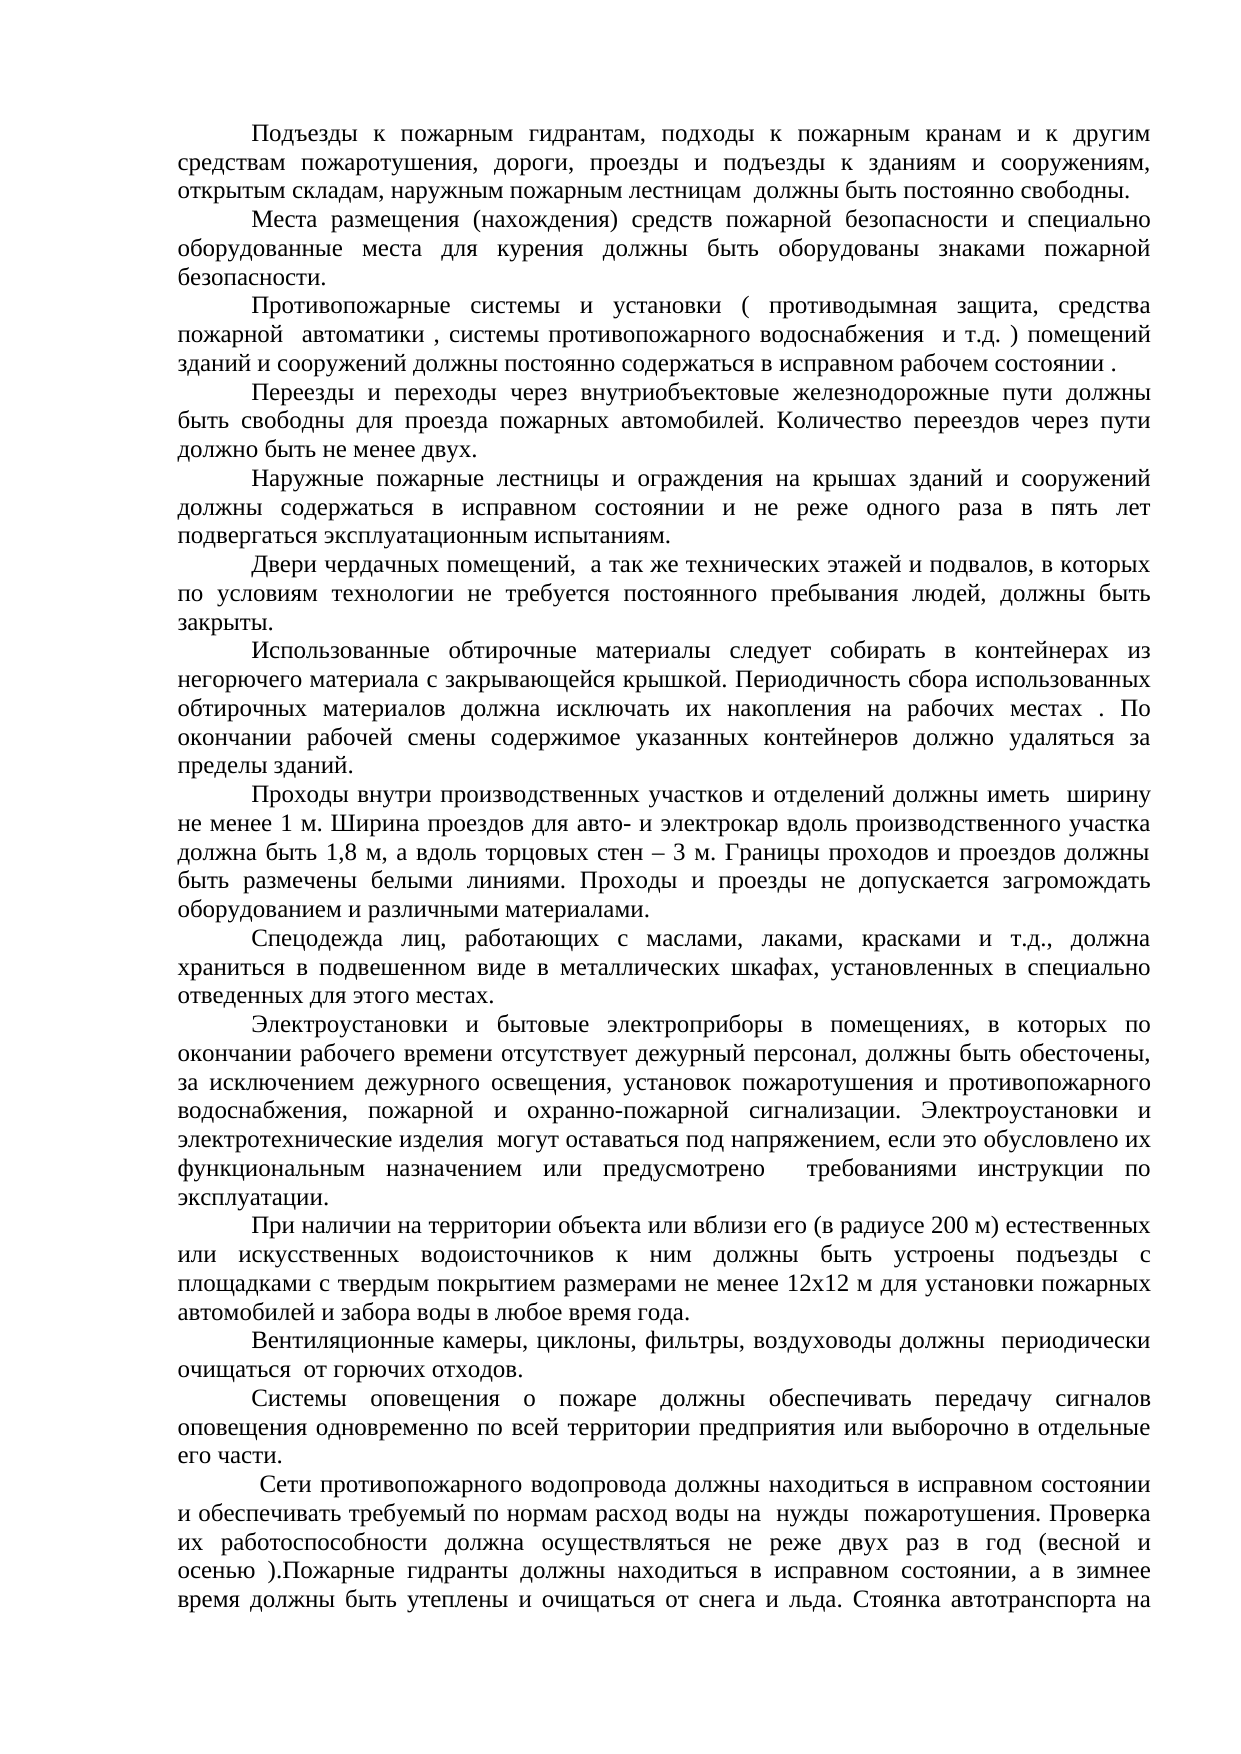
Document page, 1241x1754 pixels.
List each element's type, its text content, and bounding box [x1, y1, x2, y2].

text Спецодежда лиц, работающих с маслами, лаками, красками и т.д., должна храниться в подвешенном виде в металлических шкафах, установленных в специально отведенных для этого местах. [177, 923, 1152, 1009]
text Противопожарные системы и установки ( противодымная защита, средства пожарной автоматики , системы противопожарного водоснабжения и т.д. ) помещений зданий и сооружений должны постоянно содержаться в исправном рабочем состоянии . [177, 291, 1152, 377]
text Проходы внутри производственных участков и отделений должны иметь ширину не менее . Ширина проездов для авто- и электрокар вдоль производственного участка должна быть 1,8 м, а вдоль торцовых стен – . Границы проходов и проездов должны быть размечены белыми линиями. Проходы и проезды не допускается загромождать оборудованием и различными материалами. [177, 779, 1152, 923]
text Двери чердачных помещений, а так же технических этажей и подвалов, в которых по условиям технологии не требуется постоянного пребывания людей, должны быть закрыты. [177, 549, 1152, 636]
text Переезды и переходы через внутриобъектовые железнодорожные пути должны быть свободны для проезда пожарных автомобилей. Количество переездов через пути должно быть не менее двух. [177, 377, 1152, 463]
text Системы оповещения о пожаре должны обеспечивать передачу сигналов оповещения одновременно по всей территории предприятия или выборочно в отдельные его части. [177, 1383, 1152, 1469]
text При наличии на территории объекта или вблизи его (в радиусе 200 м) естественных или искусственных водоисточников к ним должны быть устроены подъезды с площадками с твердым покрытием размерами не менее 12х12 м для установки пожарных автомобилей и забора воды в любое время года. [177, 1211, 1152, 1326]
text Электроустановки и бытовые электроприборы в помещениях, в которых по окончании рабочего времени отсутствует дежурный персонал, должны быть обесточены, за исключением дежурного освещения, установок пожаротушения и противопожарного водоснабжения, пожарной и охранно-пожарной сигнализации. Электроустановки и электротехнические изделия могут оставаться под напряжением, если это обусловлено их функциональным назначением или предусмотрено требованиями инструкции по эксплуатации. [177, 1009, 1152, 1211]
text Места размещения (нахождения) средств пожарной безопасности и специально оборудованные места для курения должны быть оборудованы знаками пожарной безопасности. [177, 204, 1152, 291]
text Вентиляционные камеры, циклоны, фильтры, воздуховоды должны периодически очищаться от горючих отходов. [177, 1326, 1152, 1383]
text Использованные обтирочные материалы следует собирать в контейнерах из негорючего материала с закрывающейся крышкой. Периодичность сбора использованных обтирочных материалов должна исключать их накопления на рабочих местах . По окончании рабочей смены содержимое указанных контейнеров должно удаляться за пределы зданий. [177, 636, 1152, 779]
text Подъезды к пожарным гидрантам, подходы к пожарным кранам и к другим средствам пожаротушения, дороги, проезды и подъезды к зданиям и сооружениям, открытым складам, наружным пожарным лестницам должны быть постоянно свободны. [177, 118, 1152, 204]
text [177, 1469, 1152, 1613]
text Наружные пожарные лестницы и ограждения на крышах зданий и сооружений должны содержаться в исправном состоянии и не реже одного раза в пять лет подвергаться эксплуатационным испытаниям. [177, 463, 1152, 549]
